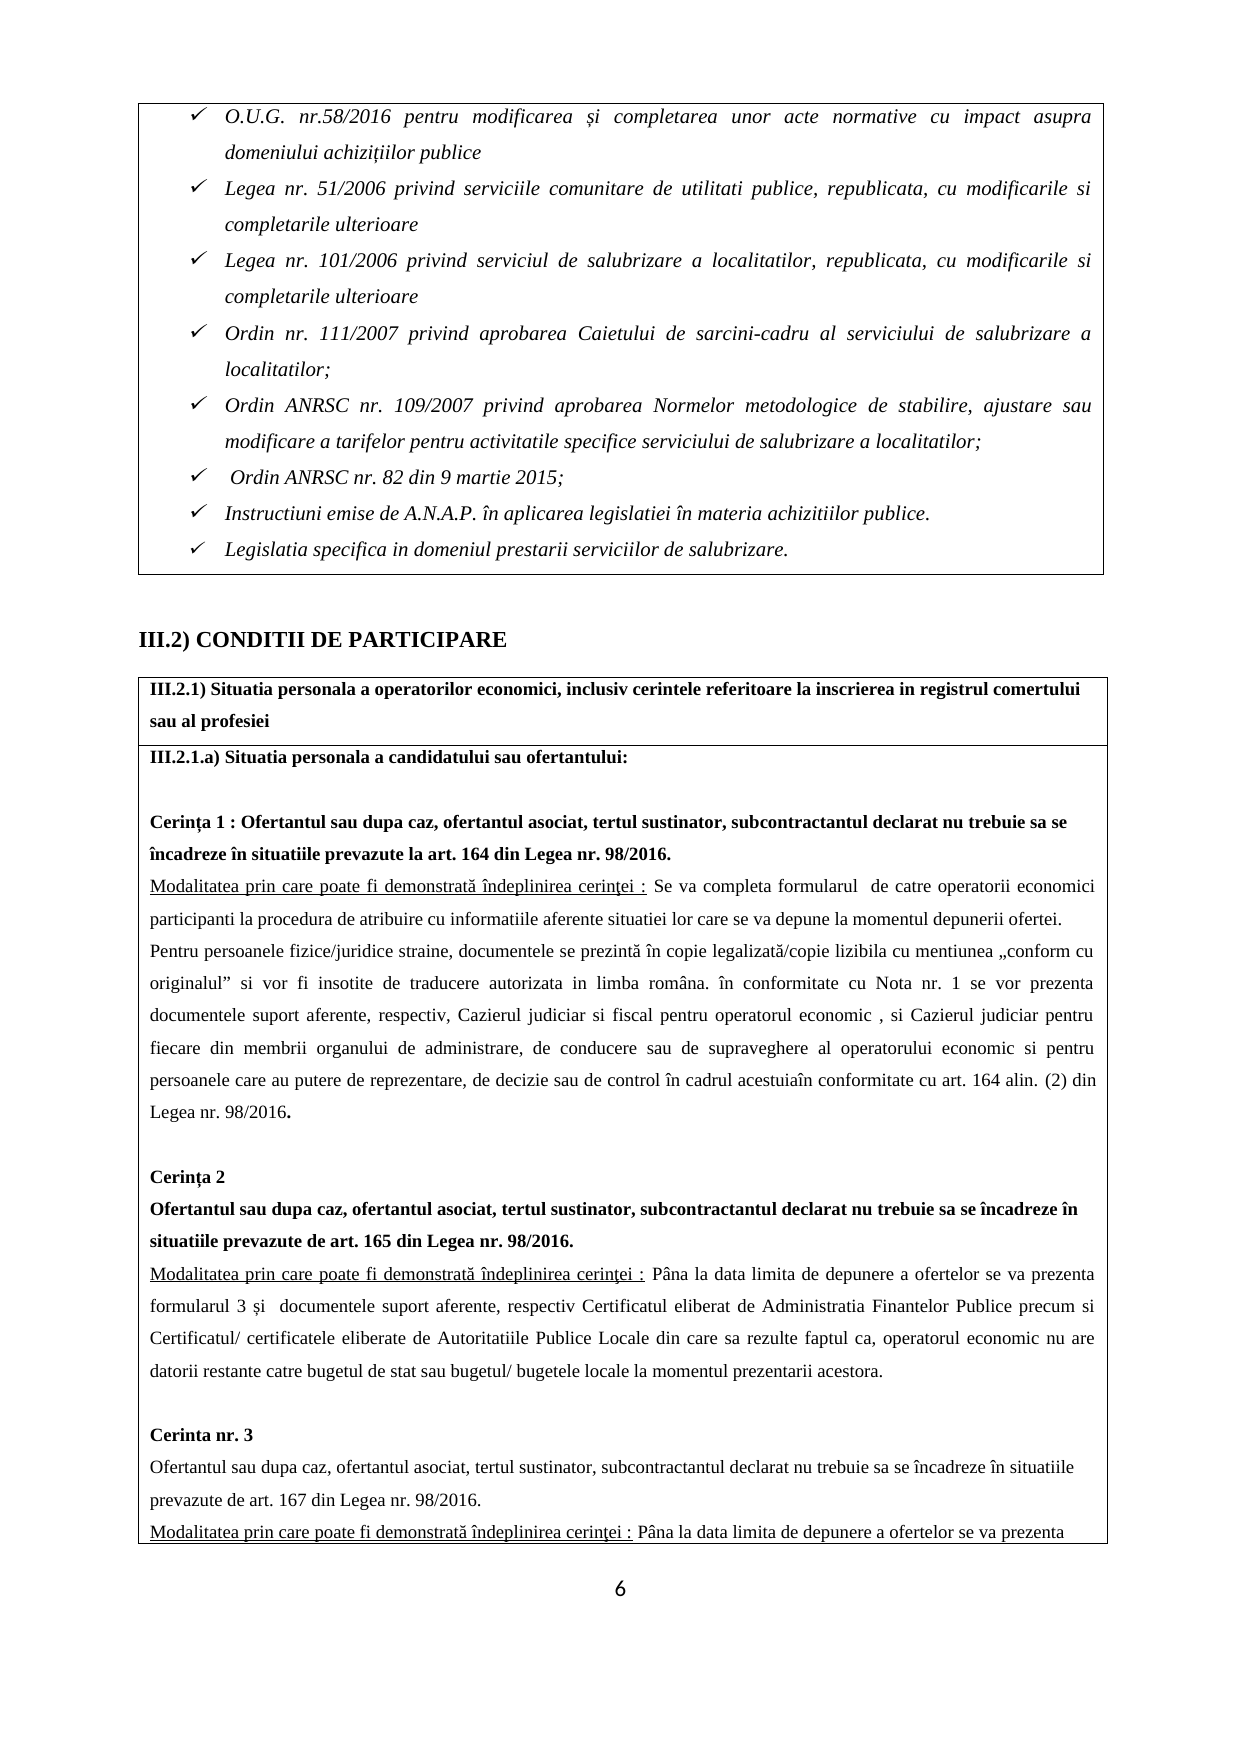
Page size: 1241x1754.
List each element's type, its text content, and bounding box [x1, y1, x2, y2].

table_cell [139, 104, 1103, 574]
text III.2) CONDITII DE PARTICIPARE [138, 626, 1093, 652]
table_header III.2.1) Situatia personala a operatorilor economici, inclusiv cerintele referitoare la inscrierea in registrul comertului sau al profesiei [139, 678, 1107, 745]
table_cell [139, 746, 1107, 1543]
